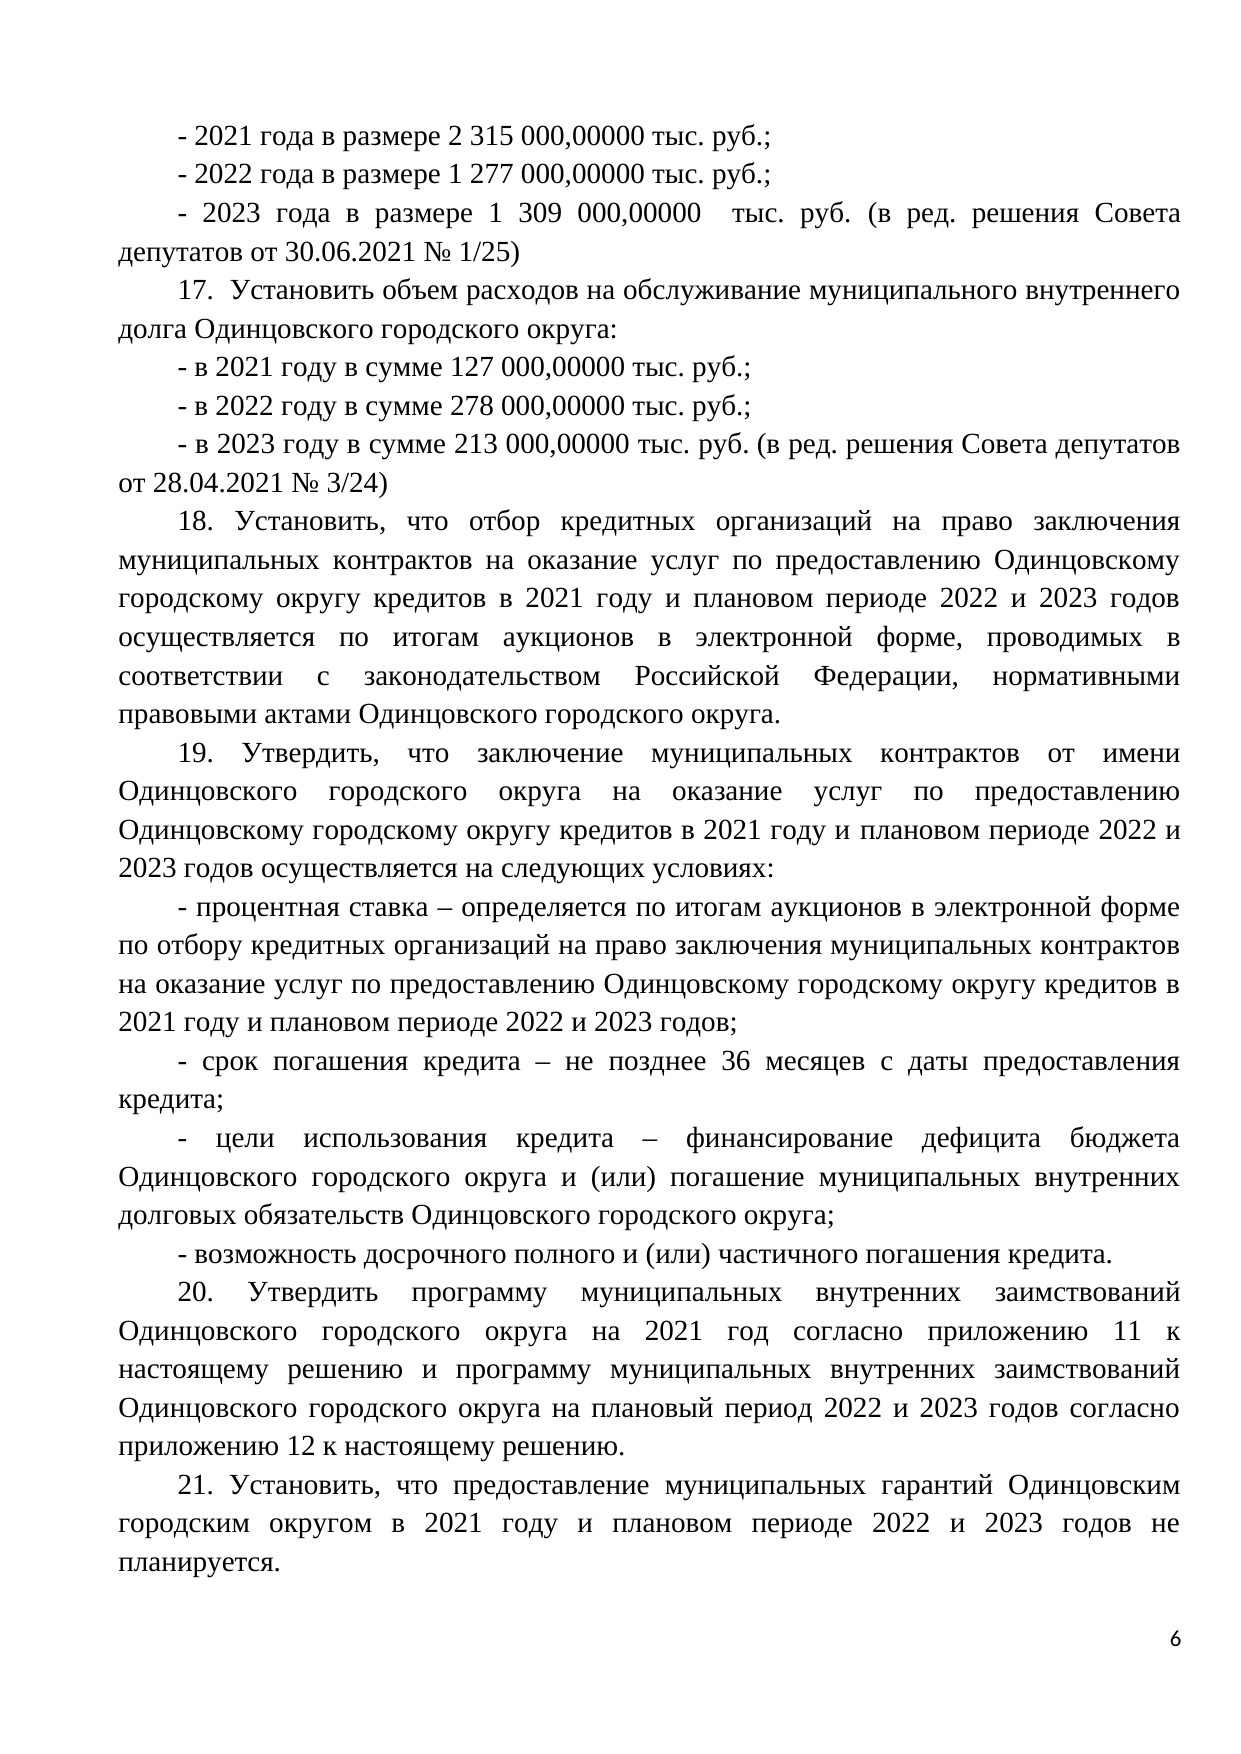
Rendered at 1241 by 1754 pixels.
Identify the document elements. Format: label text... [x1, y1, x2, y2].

text - 2021 года в размере 2 315 000,00000 тыс. руб.; [118, 118, 1181, 152]
text - 2023 года в размере 1 309 000,00000 тыс. руб. (в ред. решения Совета депутатов от 30.06.2021 № 1/25) [118, 195, 1181, 267]
text 19. Утвердить, что заключение муниципальных контрактов от имени Одинцовского городского округа на оказание услуг по предоставлению Одинцовскому городскому округу кредитов в 2021 году и плановом периоде 2022 и 2023 годов осуществляется на следующих условиях: [118, 735, 1181, 884]
text - в 2021 году в сумме 127 000,00000 тыс. руб.; [118, 349, 1181, 383]
text - в 2022 году в сумме 278 000,00000 тыс. руб.; [118, 388, 1181, 421]
text 18. Установить, что отбор кредитных организаций на право заключения муниципальных контрактов на оказание услуг по предоставлению Одинцовскому городскому округу кредитов в 2021 году и плановом периоде 2022 и 2023 годов осуществляется по итогам аукционов в электронной форме, проводимых в соответствии с законодательством Российской Федерации, нормативными правовыми актами Одинцовского городского округа. [118, 503, 1181, 730]
text - в 2023 году в сумме 213 000,00000 тыс. руб. (в ред. решения Совета депутатов от 28.04.2021 № 3/24) [118, 426, 1181, 498]
text - срок погашения кредита – не позднее 36 месяцев с даты предоставления кредита; [118, 1043, 1181, 1115]
text 20. Утвердить программу муниципальных внутренних заимствований Одинцовского городского округа на 2021 год согласно приложению 11 к настоящему решению и программу муниципальных внутренних заимствований Одинцовского городского округа на плановый период 2022 и 2023 годов согласно приложению 12 к настоящему решению. [118, 1274, 1181, 1462]
text - 2022 года в размере 1 277 000,00000 тыс. руб.; [118, 157, 1181, 190]
text 21. Установить, что предоставление муниципальных гарантий Одинцовским городским округом в 2021 году и плановом периоде 2022 и 2023 годов не планируется. [118, 1467, 1181, 1578]
text - цели использования кредита – финансирование дефицита бюджета Одинцовского городского округа и (или) погашение муниципальных внутренних долговых обязательств Одинцовского городского округа; [118, 1120, 1181, 1231]
text 17. Установить объем расходов на обслуживание муниципального внутреннего долга Одинцовского городского округа: [118, 272, 1181, 344]
text - возможность досрочного полного и (или) частичного погашения кредита. [118, 1236, 1181, 1269]
text - процентная ставка – определяется по итогам аукционов в электронной форме по отбору кредитных организаций на право заключения муниципальных контрактов на оказание услуг по предоставлению Одинцовскому городскому округу кредитов в 2021 году и плановом периоде 2022 и 2023 годов; [118, 889, 1181, 1038]
